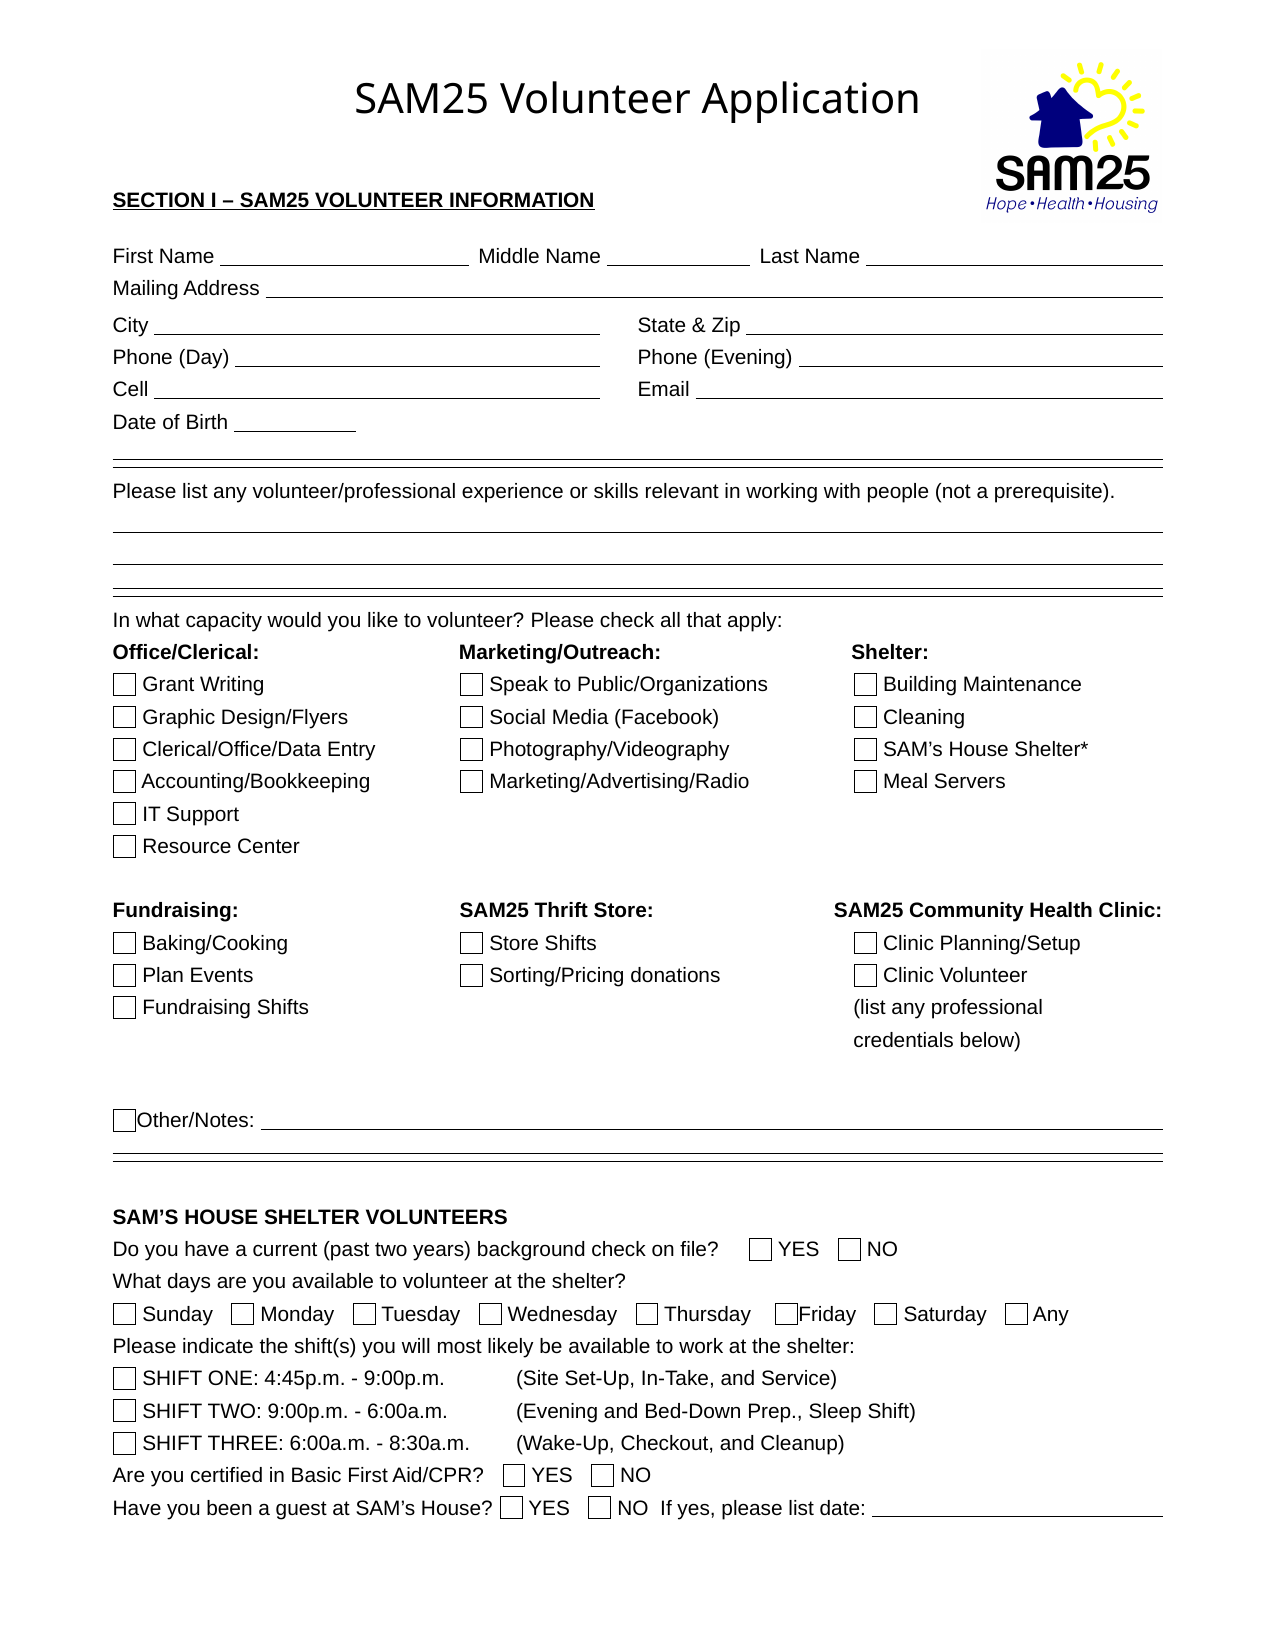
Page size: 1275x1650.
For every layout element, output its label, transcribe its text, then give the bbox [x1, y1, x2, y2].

text Cell Email [112, 377, 1162, 401]
text Please indicate the shift(s) you will most likely be available to work at the shelter: [112, 1334, 1162, 1358]
text Other/Notes: [112, 1108, 1162, 1132]
picture [980, 49, 1163, 223]
text Graphic Design/Flyers Social Media (Facebook) Cleaning [112, 704, 1162, 728]
text Plan Events Sorting/Pricing donations Clinic Volunteer [112, 963, 1162, 987]
text Do you have a current (past two years) background check on file? YES NO [112, 1237, 1162, 1261]
text Fundraising Shifts (list any professional [112, 995, 1162, 1019]
text Have you been a guest at SAM’s House? YES NO If yes, please list date: [112, 1495, 1162, 1519]
text Phone (Day) Phone (Evening) [112, 345, 1162, 369]
text Please list any volunteer/professional experience or skills relevant in working with people (not a prerequisite). [112, 478, 1162, 502]
text SAM’S HOUSE SHELTER VOLUNTEERS [112, 1205, 1162, 1229]
text Fundraising: SAM25 Thrift Store: SAM25 Community Health Clinic: [112, 898, 1162, 922]
text Sunday Monday Tuesday Wednesday Thursday Friday Saturday Any [112, 1302, 1162, 1326]
text Accounting/Bookkeeping Marketing/Advertising/Radio Meal Servers [112, 769, 1162, 793]
text IT Support [112, 801, 1162, 825]
text City State & Zip [112, 313, 1162, 337]
text Clerical/Office/Data Entry Photography/Videography SAM’s House Shelter* [112, 737, 1162, 761]
text Office/Clerical: Marketing/Outreach: Shelter: [112, 640, 1162, 664]
text SECTION I – SAM25 VOLUNTEER INFORMATION [112, 188, 1162, 212]
text SHIFT ONE: 4:45p.m. - 9:00p.m. (Site Set-Up, In-Take, and Service) [112, 1366, 1162, 1390]
text What days are you available to volunteer at the shelter? [112, 1269, 1162, 1293]
text Grant Writing Speak to Public/Organizations Building Maintenance [112, 672, 1162, 696]
text Are you certified in Basic First Aid/CPR? YES NO [112, 1463, 1162, 1487]
text Mailing Address [112, 276, 1162, 300]
text Date of Birth [112, 409, 1162, 433]
text In what capacity would you like to volunteer? Please check all that apply: [112, 608, 1162, 632]
text Resource Center [112, 834, 1162, 858]
text Baking/Cooking Store Shifts Clinic Planning/Setup [112, 931, 1162, 954]
text SHIFT THREE: 6:00a.m. - 8:30a.m. (Wake-Up, Checkout, and Cleanup) [112, 1431, 1162, 1455]
text credentials below) [112, 1027, 1162, 1099]
text First Name Middle Name Last Name [112, 244, 1162, 268]
text SHIFT TWO: 9:00p.m. - 6:00a.m. (Evening and Bed-Down Prep., Sleep Shift) [112, 1398, 1162, 1422]
